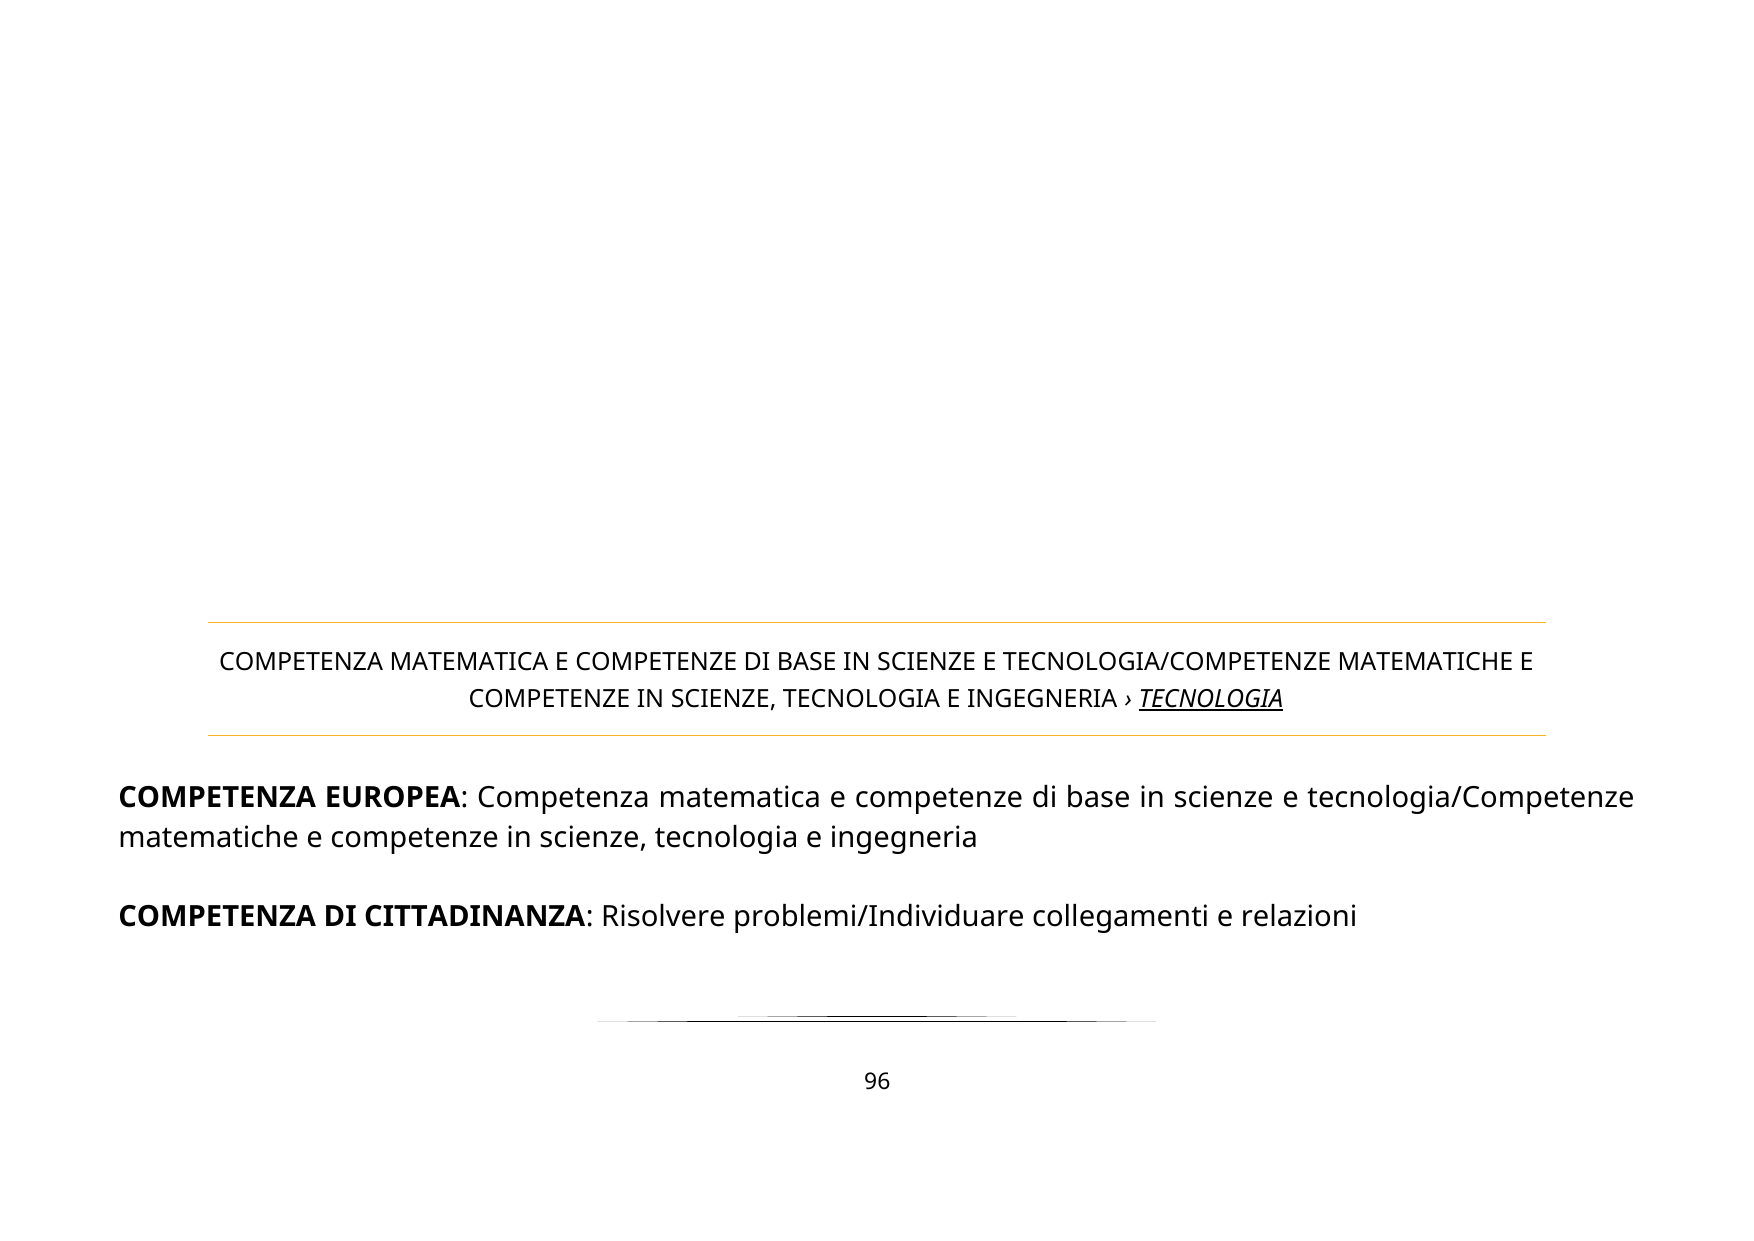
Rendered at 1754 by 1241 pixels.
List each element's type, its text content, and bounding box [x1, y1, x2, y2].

text COMPETENZA MATEMATICA E COMPETENZE DI BASE IN SCIENZE E TECNOLOGIA/COMPETENZE MATEMATICHE E COMPETENZE IN SCIENZE, TECNOLOGIA E INGEGNERIA › TECNOLOGIA [208, 623, 1546, 735]
text COMPETENZA DI CITTADINANZA: Risolvere problemi/Individuare collegamenti e relazioni [118, 896, 1636, 935]
text COMPETENZA EUROPEA: Competenza matematica e competenze di base in scienze e tecnologia/Competenze matematiche e competenze in scienze, tecnologia e ingegneria [118, 776, 1636, 856]
